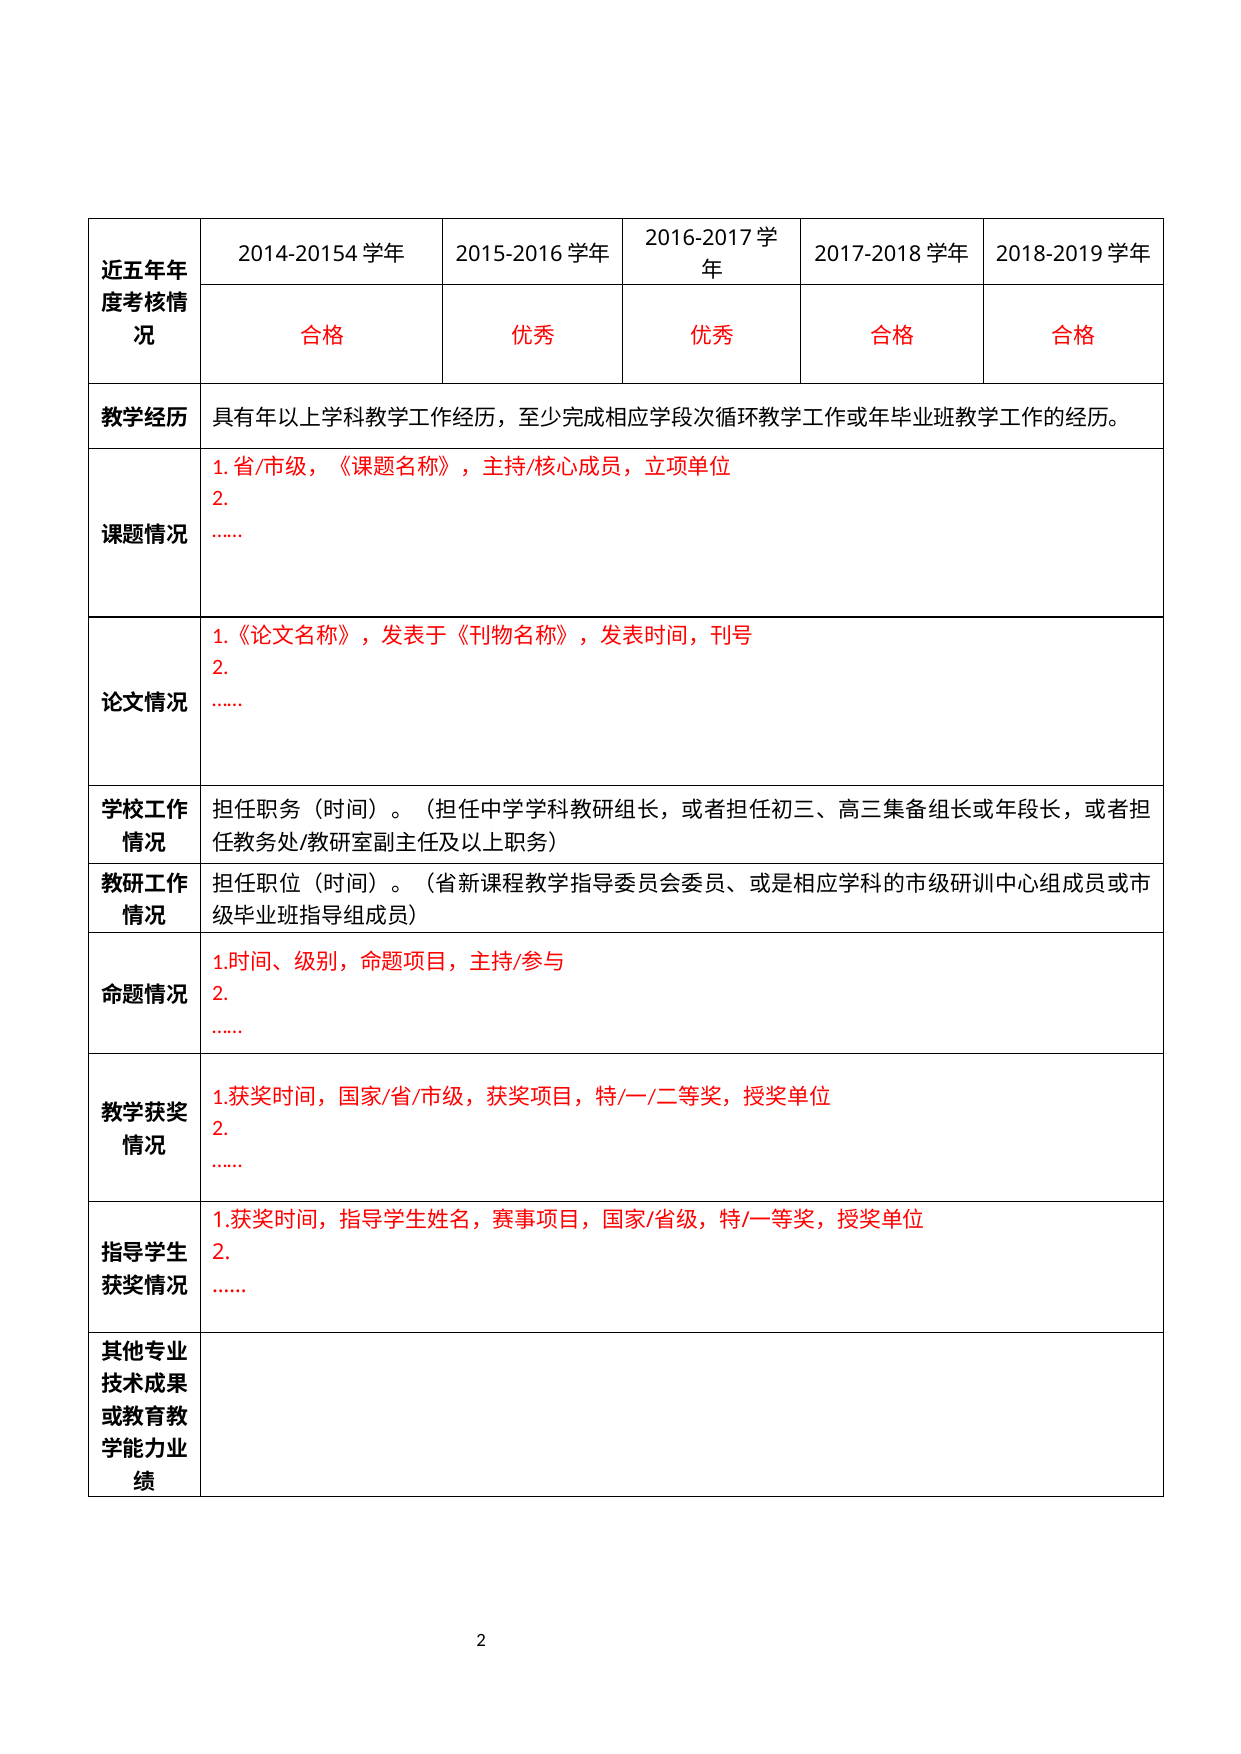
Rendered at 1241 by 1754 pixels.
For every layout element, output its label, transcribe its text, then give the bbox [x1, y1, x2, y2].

table_cell [201, 1333, 1163, 1496]
table_cell 合格 [984, 285, 1163, 383]
table_cell 教研工作情况 [89, 864, 200, 932]
table_cell 合格 [801, 285, 983, 383]
table_cell 近五年年度考核情况 [89, 219, 200, 383]
table_cell 2018-2019学年 [984, 219, 1163, 284]
table_cell 课题情况 [89, 449, 200, 616]
table_cell 优秀 [623, 285, 800, 383]
table_cell 1.获奖时间，指导学生姓名，赛事项目，国家/省级，特/一等奖，授奖单位 2. …… [201, 1202, 1163, 1332]
table_cell 2014-20154学年 [201, 219, 442, 284]
table_cell 学校工作情况 [89, 786, 200, 863]
table_cell 合格 [201, 285, 442, 383]
table_cell 时间、级别，命题项目，主持/参与 2. …… [201, 933, 1163, 1053]
table_cell 获奖时间，国家/省/市级，获奖项目，特/一/二等奖，授奖单位 2. …… [201, 1054, 1163, 1201]
table_cell 2015-2016学年 [443, 219, 622, 284]
table_cell 教学经历 [89, 384, 200, 448]
table_cell 担任职务（时间）。（担任中学学科教研组长，或者担任初三、高三集备组长或年段长，或者担任教务处/教研室副主任及以上职务） [201, 786, 1163, 863]
table_cell 优秀 [443, 285, 622, 383]
table_cell 指导学生获奖情况 [89, 1202, 200, 1332]
table_cell 论文情况 [89, 618, 200, 785]
table_cell 2017-2018学年 [801, 219, 983, 284]
table_cell 教学获奖情况 [89, 1054, 200, 1201]
table_cell 其他专业技术成果或教育教学能力业绩 [89, 1333, 200, 1496]
table_cell 2016-2017学年 [623, 219, 800, 284]
table_cell 命题情况 [89, 933, 200, 1053]
table_cell 具有年以上学科教学工作经历，至少完成相应学段次循环教学工作或年毕业班教学工作的经历。 [201, 384, 1163, 448]
table_cell 《论文名称》，发表于《刊物名称》，发表时间，刊号 …… [201, 618, 1163, 785]
table_cell 担任职位（时间）。（省新课程教学指导委员会委员、或是相应学科的市级研训中心组成员或市级毕业班指导组成员） [201, 864, 1163, 932]
table_cell 省/市级，《课题名称》，主持/核心成员，立项单位 2. …… [201, 449, 1163, 616]
